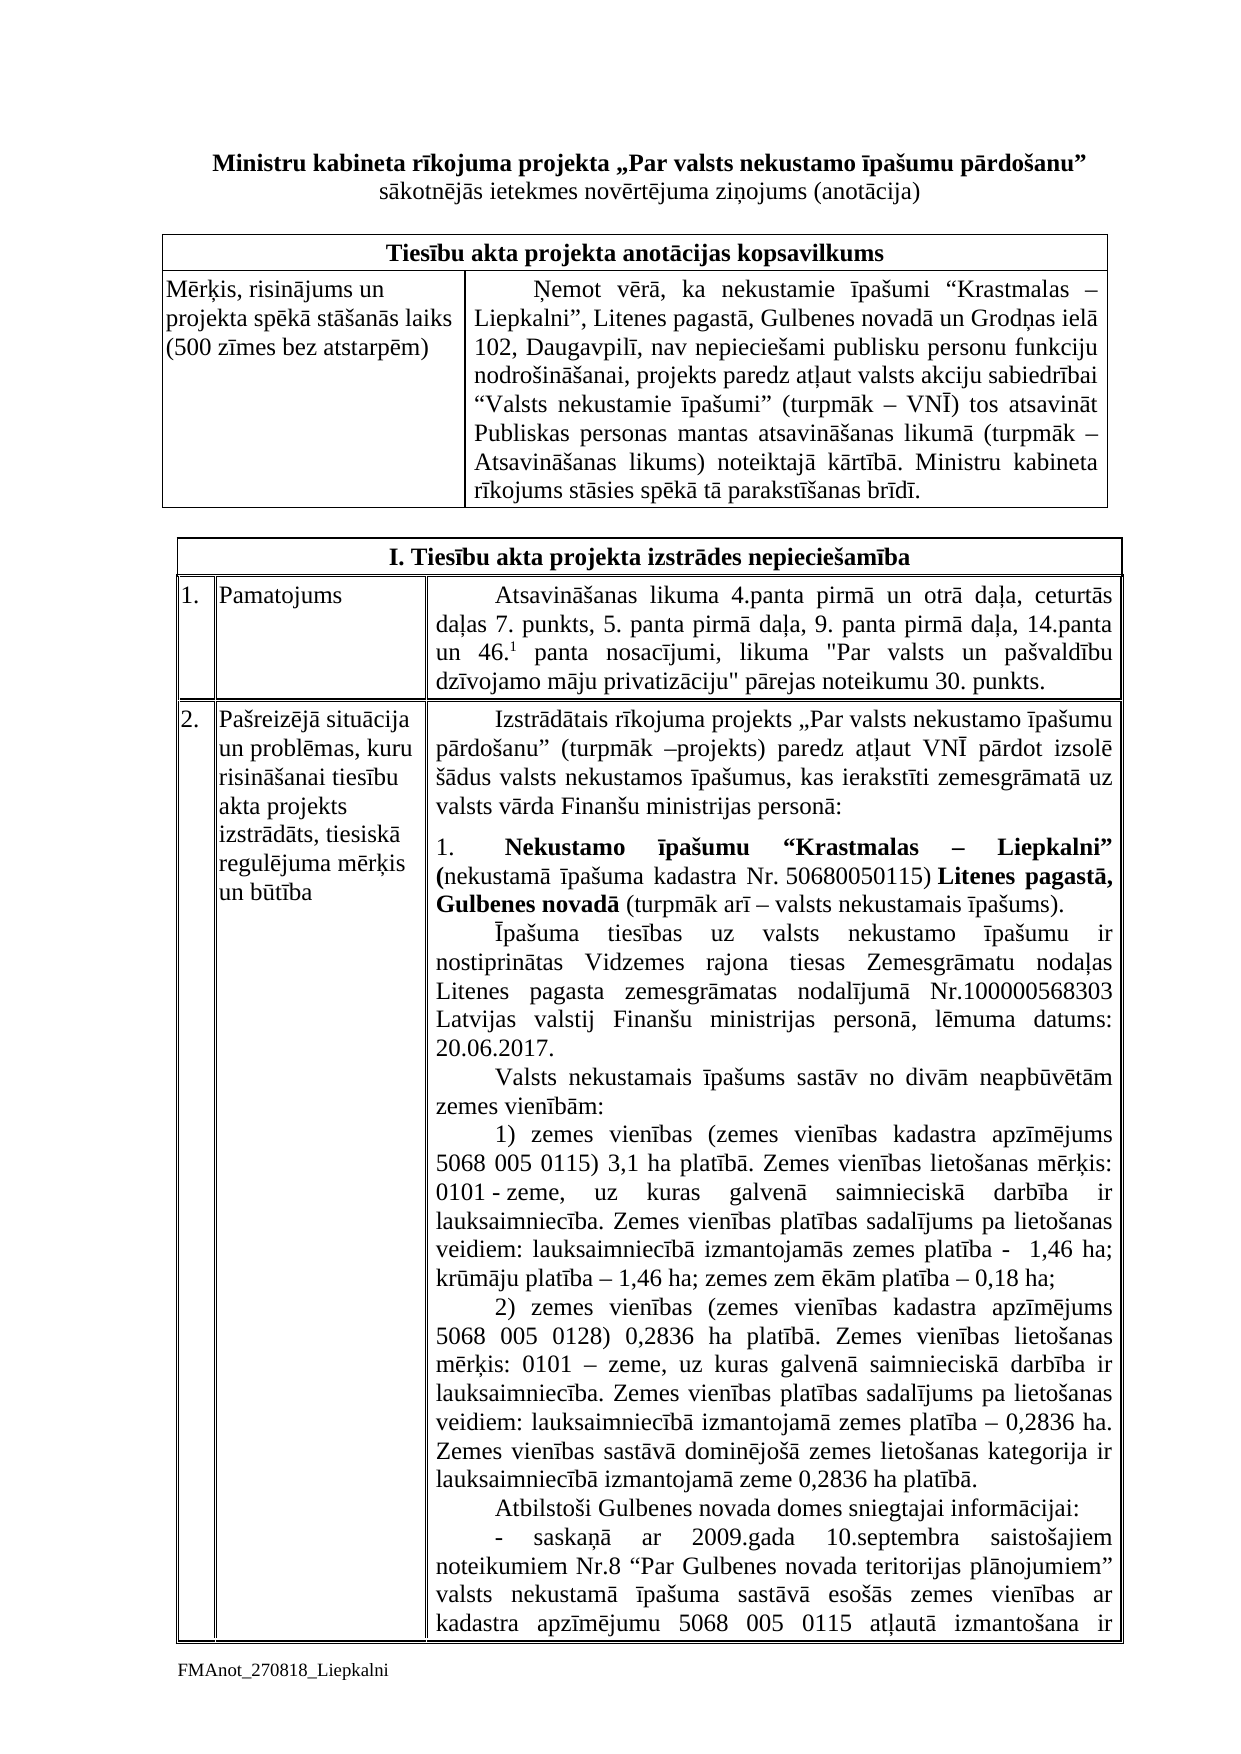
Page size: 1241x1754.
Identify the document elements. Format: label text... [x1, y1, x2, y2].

table_cell Pamatojums [217, 577, 425, 698]
table_cell Ņemot vērā, ka nekustamie īpašumi “Krastmalas – Liepkalni”, Litenes pagastā, Gulbenes novadā un Grodņas ielā 102, Daugavpilī, nav nepieciešami publisku personu funkciju nodrošināšanai, projekts paredz atļaut valsts akciju sabiedrībai “Valsts nekustamie īpašumi” (turpmāk – VNĪ) tos atsavināt Publiskas personas mantas atsavināšanas likumā (turpmāk – Atsavināšanas likums) noteiktajā kārtībā. Ministru kabineta rīkojums stāsies spēkā tā parakstīšanas brīdī. [466, 271, 1107, 507]
table_cell Atsavināšanas likuma 4.panta pirmā un otrā daļa, ceturtās daļas 7. punkts, 5. panta pirmā daļa, 9. panta pirmā daļa, 14.panta un 46.1 panta nosacījumi, likuma "Par valsts un pašvaldību dzīvojamo māju privatizāciju" pārejas noteikumu 30. punkts. [428, 577, 1120, 698]
table_cell 1. [179, 577, 214, 698]
table_cell 2. [179, 702, 216, 1640]
table_cell Mērķis, risinājums un projekta spēkā stāšanās laiks (500 zīmes bez atstarpēm) [163, 271, 464, 507]
table_header Tiesību akta projekta anotācijas kopsavilkums [163, 235, 1107, 270]
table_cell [426, 702, 1120, 1640]
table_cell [216, 702, 426, 1640]
text Ministru kabineta rīkojuma projekta „Par valsts nekustamo īpašumu pārdošanu” sākotnējās ietekmes novērtējuma ziņojums (anotācija) [177, 148, 1122, 205]
table_header I. Tiesību akta projekta izstrādes nepieciešamība [178, 539, 1121, 574]
